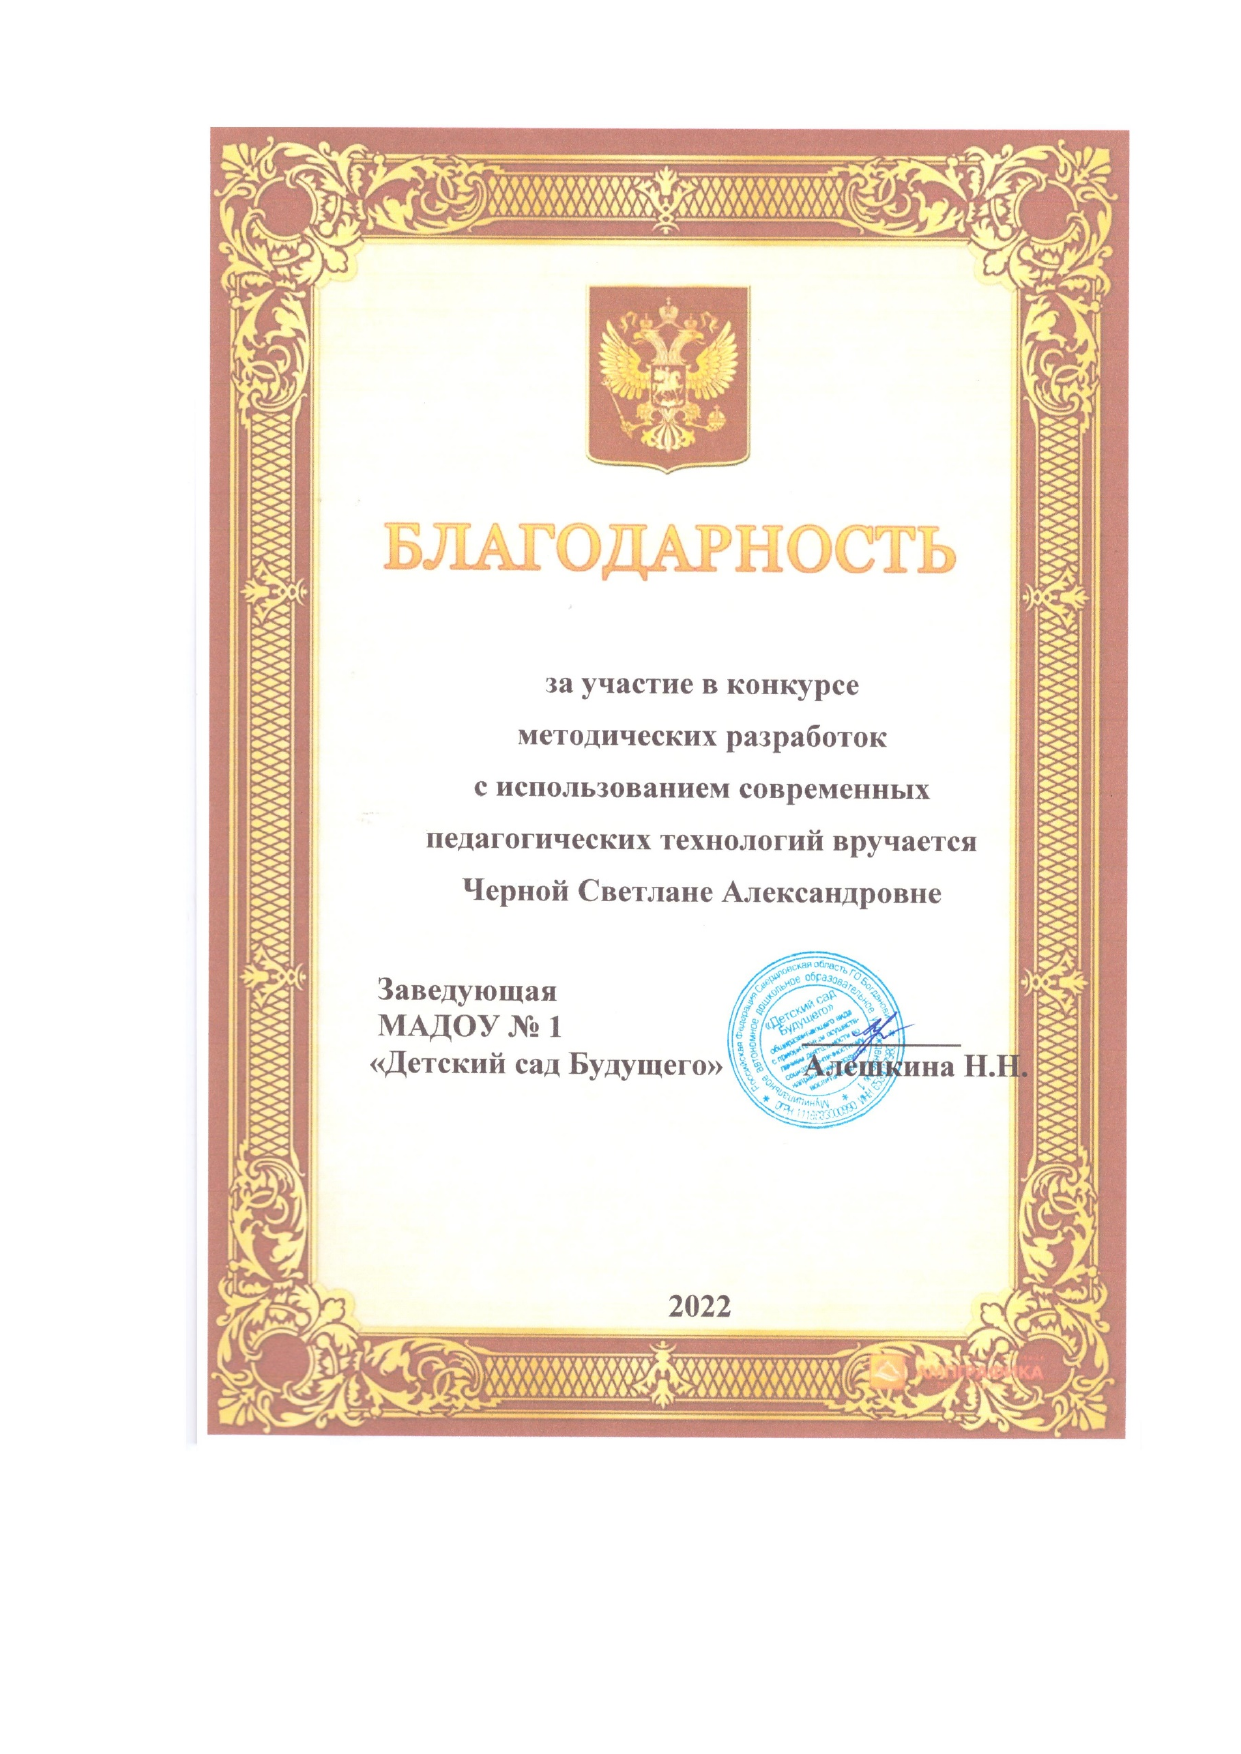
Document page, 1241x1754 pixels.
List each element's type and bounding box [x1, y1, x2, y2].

picture [177, 118, 1152, 1459]
